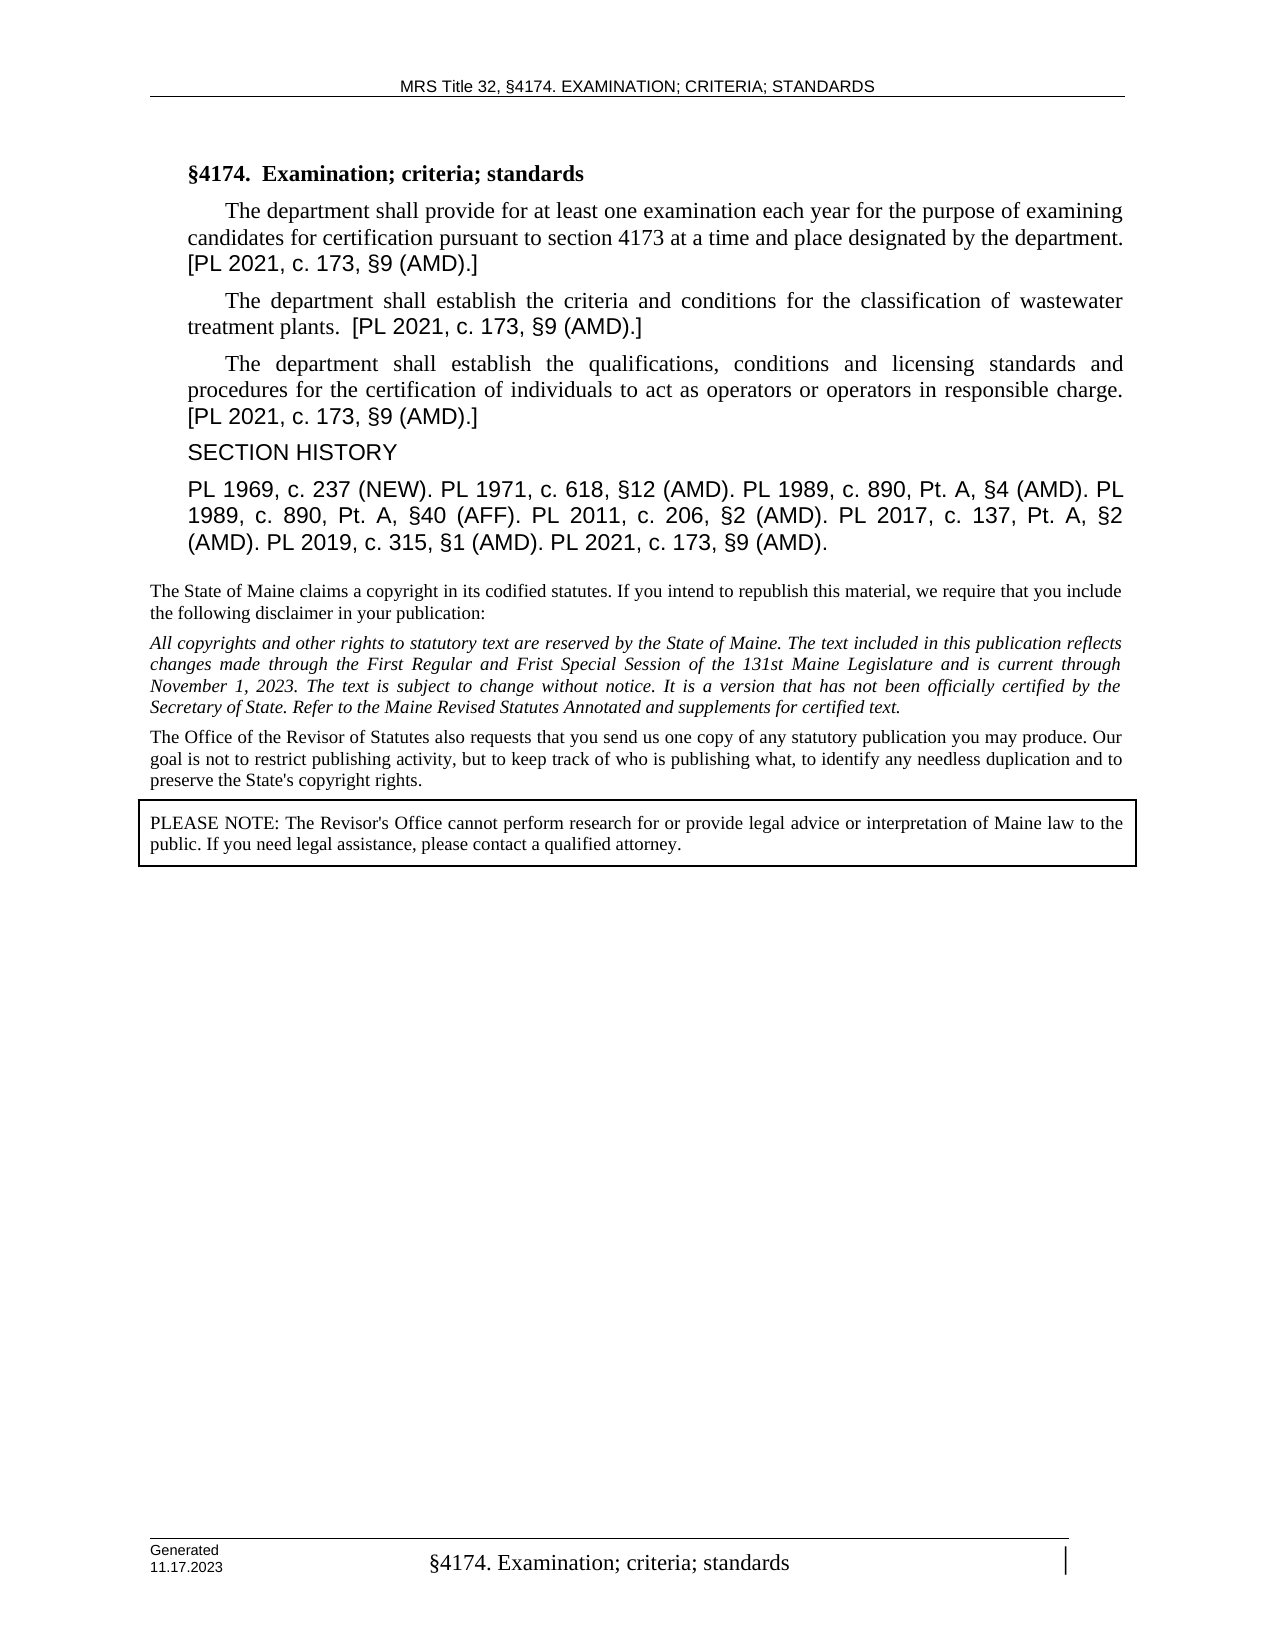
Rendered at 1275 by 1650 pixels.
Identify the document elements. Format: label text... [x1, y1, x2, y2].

text The State of Maine claims a copyright in its codified statutes. If you intend to republish this material, we require that you include the following disclaimer in your publication: [150, 580, 1125, 623]
text The department shall provide for at least one examination each year for the purpose of examining candidates for certification pursuant to section 4173 at a time and place designated by the department. [PL 2021, c. 173, §9 (AMD).] [187, 197, 1125, 276]
text PL 1969, c. 237 (NEW). PL 1971, c. 618, §12 (AMD). PL 1989, c. 890, Pt. A, §4 (AMD). PL 1989, c. 890, Pt. A, §40 (AFF). PL 2011, c. 206, §2 (AMD). PL 2017, c. 137, Pt. A, §2 (AMD). PL 2019, c. 315, §1 (AMD). PL 2021, c. 173, §9 (AMD). [187, 476, 1125, 555]
text SECTION HISTORY [187, 439, 1125, 466]
text All copyrights and other rights to statutory text are reserved by the State of Maine. The text included in this publication reflects changes made through the First Regular and Frist Special Session of the 131st Maine Legislature and is current through November 1, 2023 . The text is subject to change without notice. It is a version that has not been officially certified by the Secretary of State. Refer to the Maine Revised Statutes Annotated and supplements for certified text. [150, 632, 1125, 718]
text The department shall establish the criteria and conditions for the classification of wastewater treatment plants. [PL 2021, c. 173, §9 (AMD).] [187, 287, 1125, 339]
text PLEASE NOTE: The Revisor's Office cannot perform research for or provide legal advice or interpretation of Maine law to the public. If you need legal assistance, please contact a qualified attorney. [140, 801, 1135, 865]
text The department shall establish the qualifications, conditions and licensing standards and procedures for the certification of individuals to act as operators or operators in responsible charge. [PL 2021, c. 173, §9 (AMD).] [187, 350, 1125, 429]
text The Office of the Revisor of Statutes also requests that you send us one copy of any statutory publication you may produce. Our goal is not to restrict publishing activity, but to keep track of who is publishing what, to identify any needless duplication and to preserve the State's copyright rights. [150, 726, 1125, 791]
text §4174. Examination; criteria; standards [187, 160, 1125, 187]
